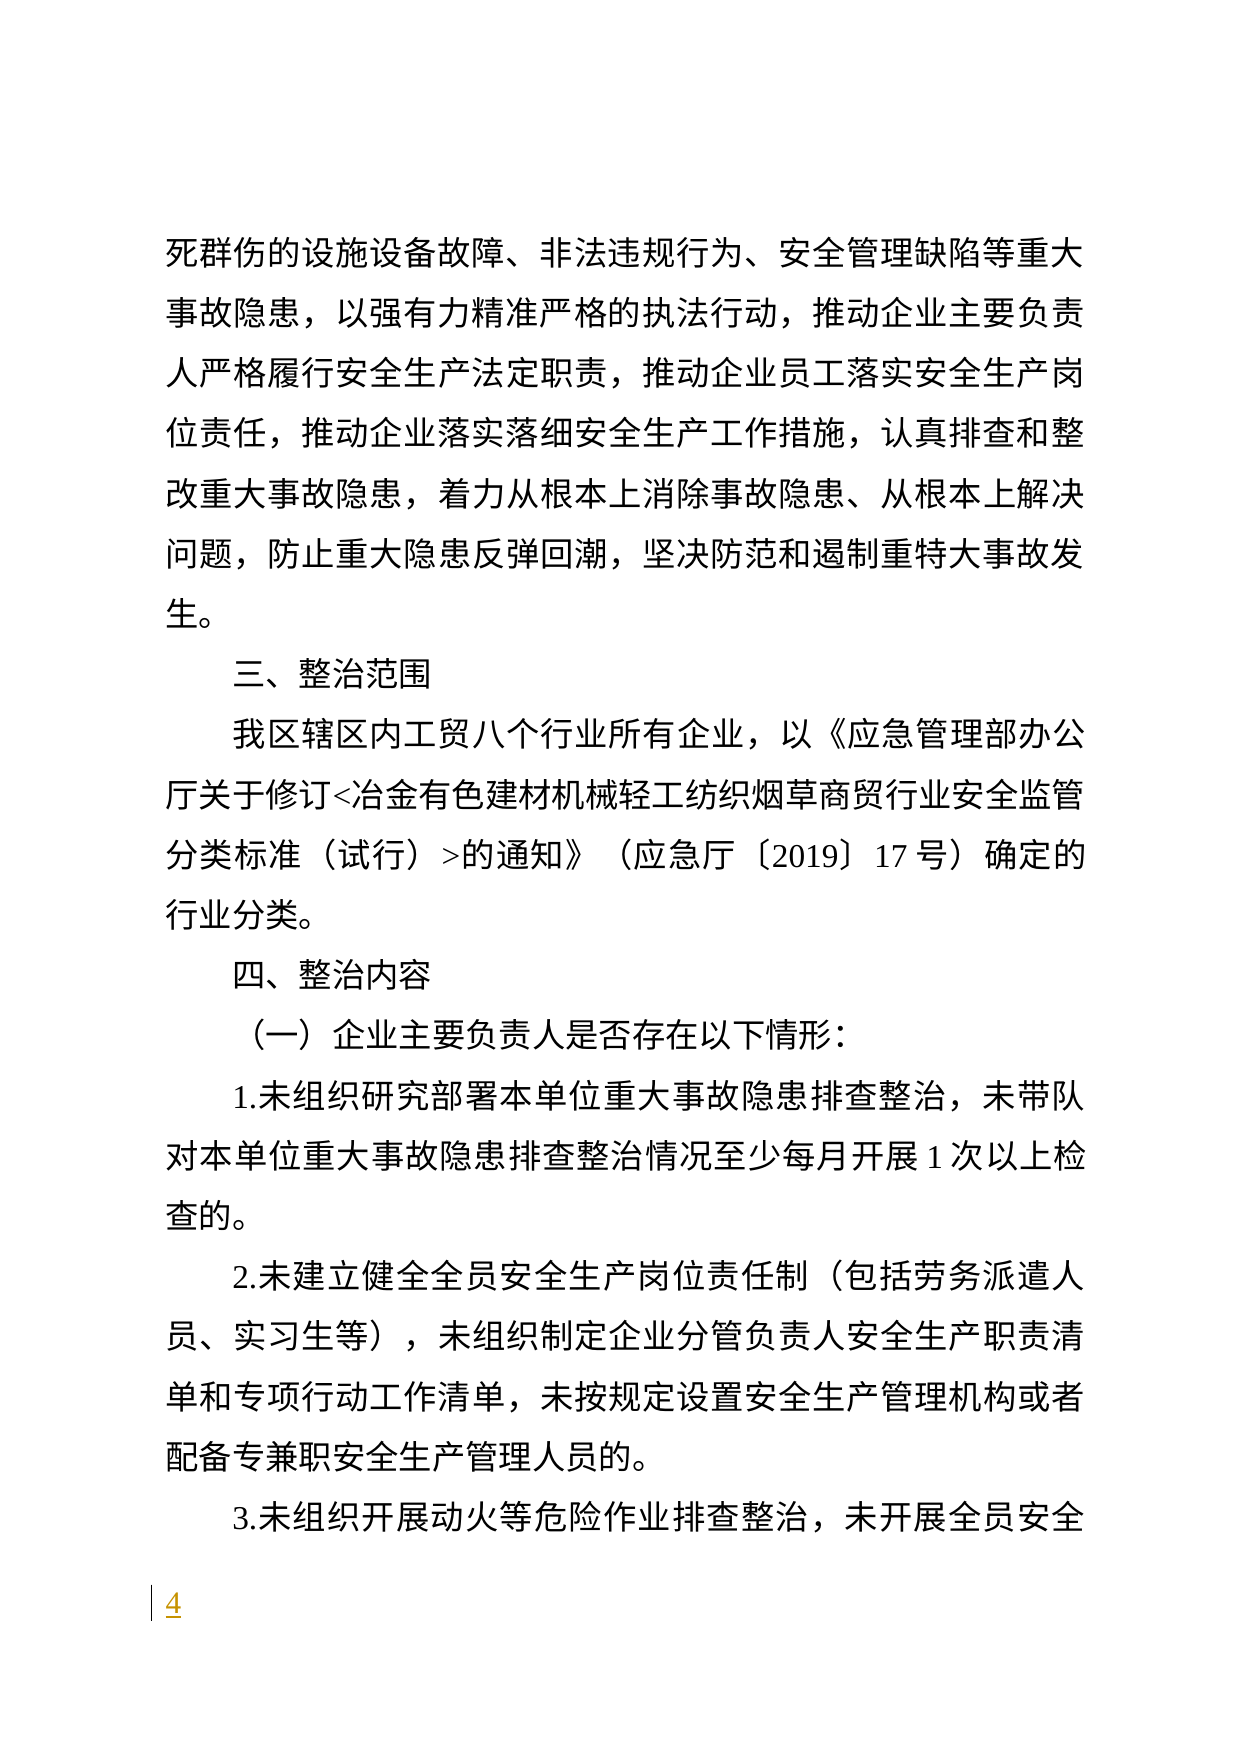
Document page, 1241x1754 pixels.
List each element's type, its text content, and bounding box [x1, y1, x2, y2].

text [165, 221, 1087, 642]
text 1.未组织研究部署本单位重大事故隐患排查整治，未带队对本单位重大事故隐患排查整治情况至少每月开展1次以上检查的。 [165, 1063, 1087, 1244]
text （一）企业主要负责人是否存在以下情形： [165, 1003, 1087, 1063]
subtitle 三、整治范围 [165, 642, 1087, 702]
text 我区辖区内工贸八个行业所有企业，以《应急管理部办公厅关于修订<冶金有色建材机械轻工纺织烟草商贸行业安全监管分类标准（试行）>的通知》（应急厅〔2019〕17号）确定的行业分类。 [165, 702, 1087, 943]
text 2.未建立健全全员安全生产岗位责任制（包括劳务派遣人员、实习生等），未组织制定企业分管负责人安全生产职责清单和专项行动工作清单，未按规定设置安全生产管理机构或者配备专兼职安全生产管理人员的。 [165, 1244, 1087, 1485]
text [165, 1485, 1087, 1545]
subtitle 四、整治内容 [165, 943, 1087, 1003]
